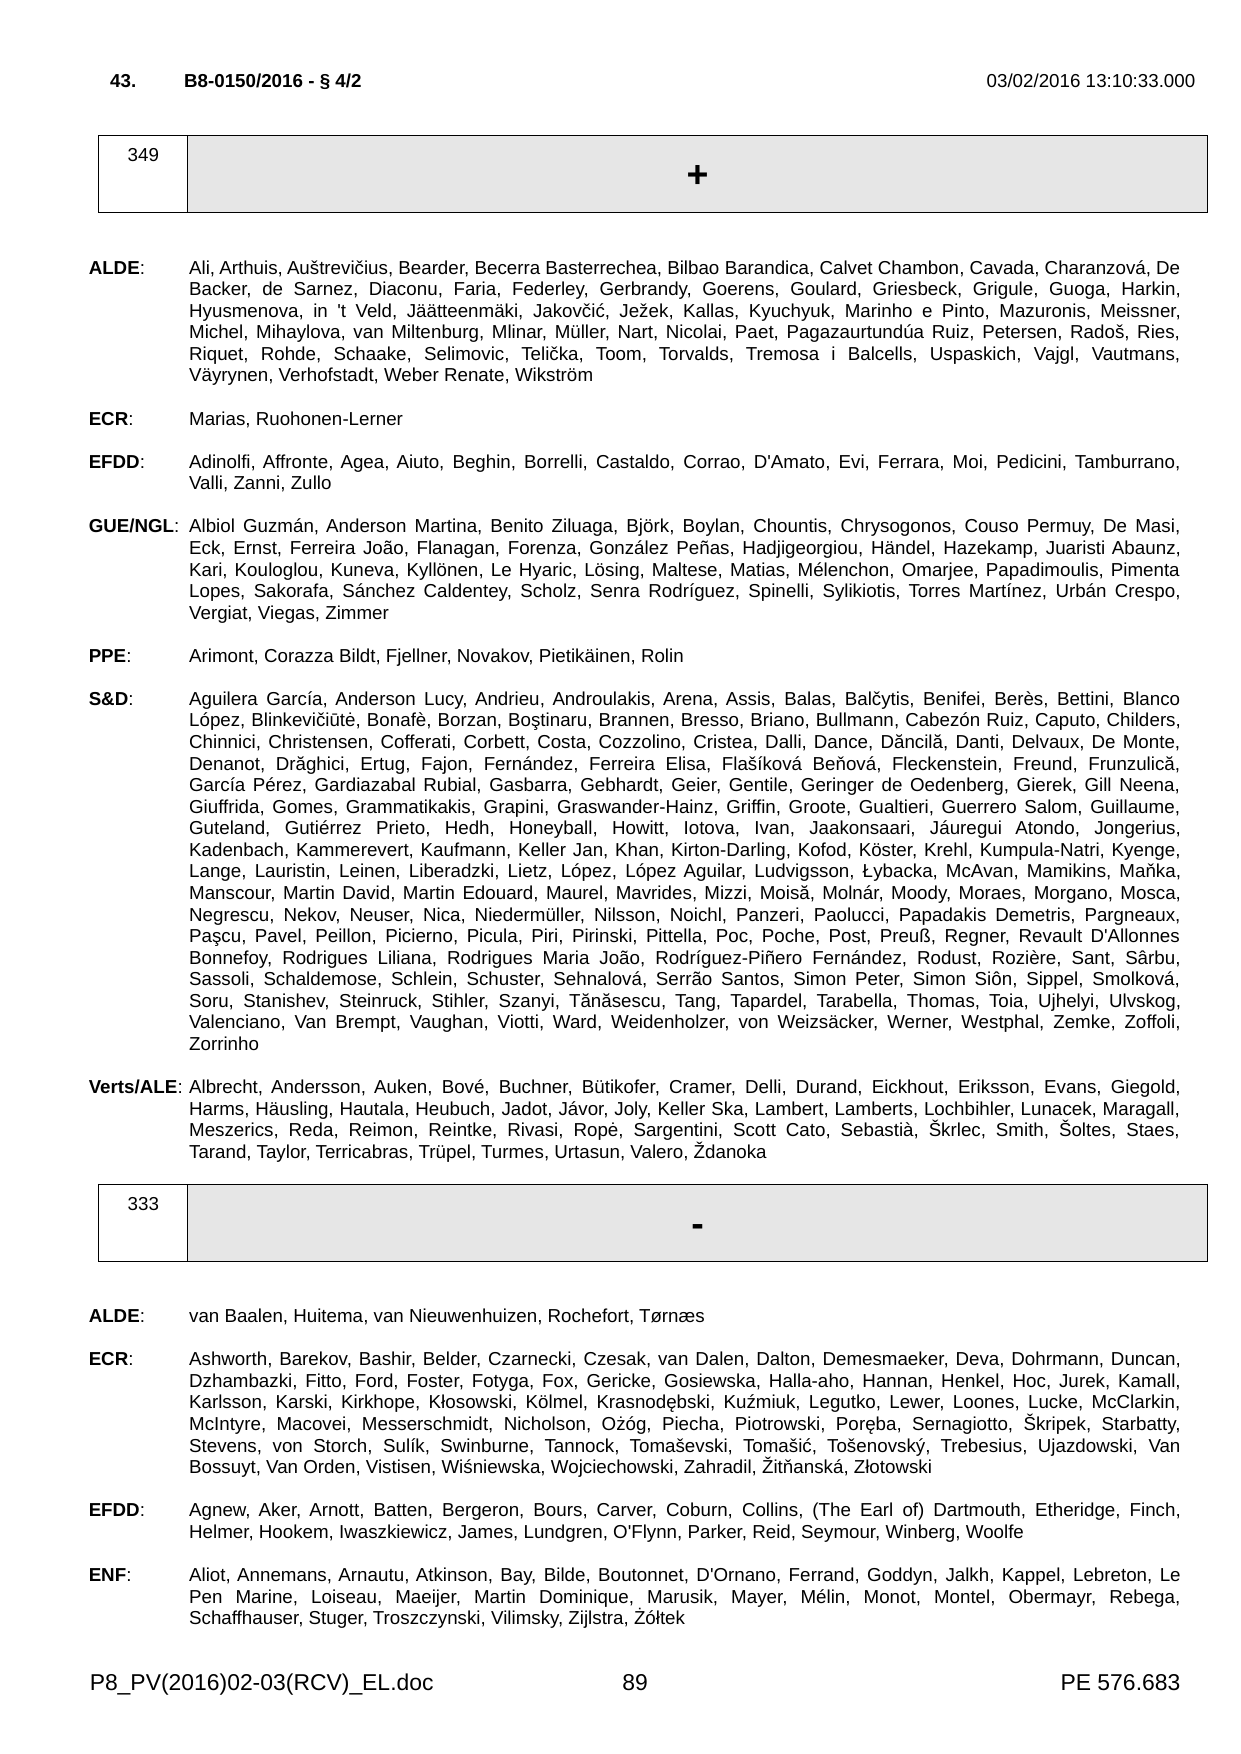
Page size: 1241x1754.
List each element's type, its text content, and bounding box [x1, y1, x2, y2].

text EFDD: Agnew, Aker, Arnott, Batten, Bergeron, Bours, Carver, Coburn, Collins, (The Earl of) Dartmouth, Etheridge, Finch, Helmer, Hookem, Iwaszkiewicz, James, Lundgren, O'Flynn, Parker, Reid, Seymour, Winberg, Woolfe [88, 1499, 1181, 1542]
text ECR: Marias, Ruohonen-Lerner [88, 407, 1181, 429]
text GUE/NGL: Albiol Guzmán, Anderson Martina, Benito Ziluaga, Björk, Boylan, Chountis, Chrysogonos, Couso Permuy, De Masi, Eck, Ernst, Ferreira João, Flanagan, Forenza, González Peñas, Hadjigeorgiou, Händel, Hazekamp, Juaristi Abaunz, Kari, Kouloglou, Kuneva, Kyllönen, Le Hyaric, Lösing, Maltese, Matias, Mélenchon, Omarjee, Papadimoulis, Pimenta Lopes, Sakorafa, Sánchez Caldentey, Scholz, Senra Rodríguez, Spinelli, Sylikiotis, Torres Martínez, Urbán Crespo, Vergiat, Viegas, Zimmer [88, 515, 1181, 623]
table_header + [188, 136, 1207, 212]
text S&D: Aguilera García, Anderson Lucy, Andrieu, Androulakis, Arena, Assis, Balas, Balčytis, Benifei, Berès, Bettini, Blanco López, Blinkevičiūtė, Bonafè, Borzan, Boştinaru, Brannen, Bresso, Briano, Bullmann, Cabezón Ruiz, Caputo, Childers, Chinnici, Christensen, Cofferati, Corbett, Costa, Cozzolino, Cristea, Dalli, Dance, Dăncilă, Danti, Delvaux, De Monte, Denanot, Drăghici, Ertug, Fajon, Fernández, Ferreira Elisa, Flašíková Beňová, Fleckenstein, Freund, Frunzulică, García Pérez, Gardiazabal Rubial, Gasbarra, Gebhardt, Geier, Gentile, Geringer de Oedenberg, Gierek, Gill Neena, Giuffrida, Gomes, Grammatikakis, Grapini, Graswander-Hainz, Griffin, Groote, Gualtieri, Guerrero Salom, Guillaume, Guteland, Gutiérrez Prieto, Hedh, Honeyball, Howitt, Iotova, Ivan, Jaakonsaari, Jáuregui Atondo, Jongerius, Kadenbach, Kammerevert, Kaufmann, Keller Jan, Khan, Kirton-Darling, Kofod, Köster, Krehl, Kumpula-Natri, Kyenge, Lange, Lauristin, Leinen, Liberadzki, Lietz, López, López Aguilar, Ludvigsson, Łybacka, McAvan, Mamikins, Maňka, Manscour, Martin David, Martin Edouard, Maurel, Mavrides, Mizzi, Moisă, Molnár, Moody, Moraes, Morgano, Mosca, Negrescu, Nekov, Neuser, Nica, Niedermüller, Nilsson, Noichl, Panzeri, Paolucci, Papadakis Demetris, Pargneaux, Paşcu, Pavel, Peillon, Picierno, Picula, Piri, Pirinski, Pittella, Poc, Poche, Post, Preuß, Regner, Revault D'Allonnes Bonnefoy, Rodrigues Liliana, Rodrigues Maria João, Rodríguez-Piñero Fernández, Rodust, Rozière, Sant, Sârbu, Sassoli, Schaldemose, Schlein, Schuster, Sehnalová, Serrão Santos, Simon Peter, Simon Siôn, Sippel, Smolková, Soru, Stanishev, Steinruck, Stihler, Szanyi, Tănăsescu, Tang, Tapardel, Tarabella, Thomas, Toia, Ujhelyi, Ulvskog, Valenciano, Van Brempt, Vaughan, Viotti, Ward, Weidenholzer, von Weizsäcker, Werner, Westphal, Zemke, Zoffoli, Zorrinho [88, 688, 1181, 1054]
text Verts/ALE: Albrecht, Andersson, Auken, Bové, Buchner, Bütikofer, Cramer, Delli, Durand, Eickhout, Eriksson, Evans, Giegold, Harms, Häusling, Hautala, Heubuch, Jadot, Jávor, Joly, Keller Ska, Lambert, Lamberts, Lochbihler, Lunacek, Maragall, Meszerics, Reda, Reimon, Reintke, Rivasi, Ropė, Sargentini, Scott Cato, Sebastià, Škrlec, Smith, Šoltes, Staes, Tarand, Taylor, Terricabras, Trüpel, Turmes, Urtasun, Valero, Ždanoka [88, 1076, 1181, 1162]
text EFDD: Adinolfi, Affronte, Agea, Aiuto, Beghin, Borrelli, Castaldo, Corrao, D'Amato, Evi, Ferrara, Moi, Pedicini, Tamburrano, Valli, Zanni, Zullo [88, 451, 1181, 494]
text PPE: Arimont, Corazza Bildt, Fjellner, Novakov, Pietikäinen, Rolin [88, 644, 1181, 666]
text ALDE: van Baalen, Huitema, van Nieuwenhuizen, Rochefort, Tørnæs [88, 1305, 1181, 1327]
table_header B8-0150/2016 - § 4/2 [99, 70, 953, 92]
text ECR: Ashworth, Barekov, Bashir, Belder, Czarnecki, Czesak, van Dalen, Dalton, Demesmaeker, Deva, Dohrmann, Duncan, Dzhambazki, Fitto, Ford, Foster, Fotyga, Fox, Gericke, Gosiewska, Halla-aho, Hannan, Henkel, Hoc, Jurek, Kamall, Karlsson, Karski, Kirkhope, Kłosowski, Kölmel, Krasnodębski, Kuźmiuk, Legutko, Lewer, Loones, Lucke, McClarkin, McIntyre, Macovei, Messerschmidt, Nicholson, Ożóg, Piecha, Piotrowski, Poręba, Sernagiotto, Škripek, Starbatty, Stevens, von Storch, Sulík, Swinburne, Tannock, Tomaševski, Tomašić, Tošenovský, Trebesius, Ujazdowski, Van Bossuyt, Van Orden, Vistisen, Wiśniewska, Wojciechowski, Zahradil, Žitňanská, Złotowski [88, 1348, 1181, 1478]
table_header - [188, 1185, 1207, 1261]
table_header 349 [99, 136, 187, 212]
table_header 333 [99, 1185, 187, 1261]
text ENF: Aliot, Annemans, Arnautu, Atkinson, Bay, Bilde, Boutonnet, D'Ornano, Ferrand, Goddyn, Jalkh, Kappel, Lebreton, Le Pen Marine, Loiseau, Maeijer, Martin Dominique, Marusik, Mayer, Mélin, Monot, Montel, Obermayr, Rebega, Schaffhauser, Stuger, Troszczynski, Vilimsky, Zijlstra, Żółtek [88, 1564, 1181, 1628]
table_header 03/02/2016 13:10:33.000 [953, 70, 1206, 92]
text ALDE: Ali, Arthuis, Auštrevičius, Bearder, Becerra Basterrechea, Bilbao Barandica, Calvet Chambon, Cavada, Charanzová, De Backer, de Sarnez, Diaconu, Faria, Federley, Gerbrandy, Goerens, Goulard, Griesbeck, Grigule, Guoga, Harkin, Hyusmenova, in 't Veld, Jäätteenmäki, Jakovčić, Ježek, Kallas, Kyuchyuk, Marinho e Pinto, Mazuronis, Meissner, Michel, Mihaylova, van Miltenburg, Mlinar, Müller, Nart, Nicolai, Paet, Pagazaurtundúa Ruiz, Petersen, Radoš, Ries, Riquet, Rohde, Schaake, Selimovic, Telička, Toom, Torvalds, Tremosa i Balcells, Uspaskich, Vajgl, Vautmans, Väyrynen, Verhofstadt, Weber Renate, Wikström [88, 256, 1181, 386]
